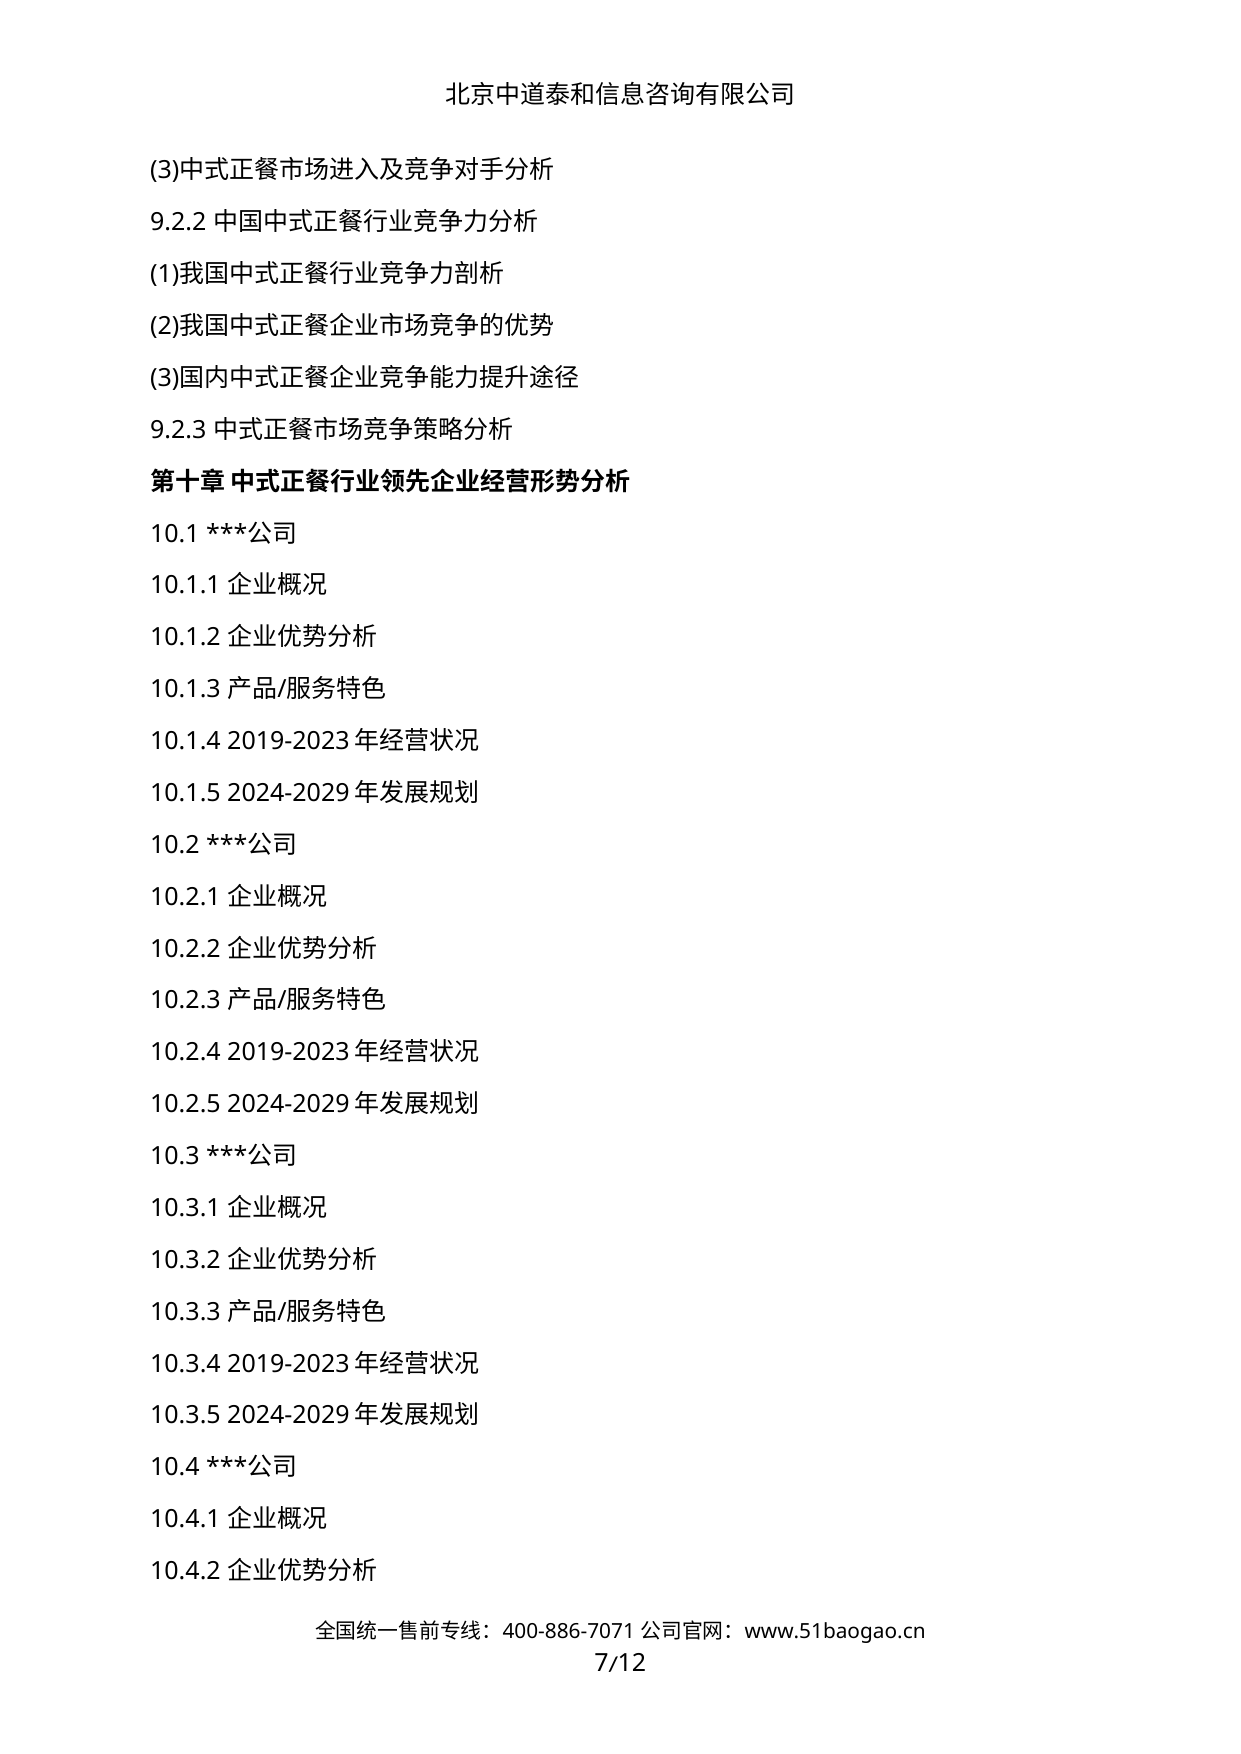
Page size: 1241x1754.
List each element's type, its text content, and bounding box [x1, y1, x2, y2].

text 10.3.3 产品/服务特色 [150, 1291, 1090, 1327]
text 10.1.4 2019-2023年经营状况 [150, 721, 1090, 757]
text 第十章 中式正餐行业领先企业经营形势分析 [150, 461, 1090, 497]
text 10.3.1 企业概况 [150, 1187, 1090, 1224]
text 10.2.4 2019-2023年经营状况 [150, 1032, 1090, 1068]
text 10.2.5 2024-2029年发展规划 [150, 1084, 1090, 1120]
text 9.2.3 中式正餐市场竞争策略分析 [150, 409, 1090, 446]
text 10.2.3 产品/服务特色 [150, 980, 1090, 1016]
text 10.3 ***公司 [150, 1136, 1090, 1172]
text 10.1.2 企业优势分析 [150, 617, 1090, 653]
text 10.2 ***公司 [150, 824, 1090, 861]
text 10.4.1 企业概况 [150, 1499, 1090, 1535]
text 10.4.2 企业优势分析 [150, 1551, 1090, 1587]
text 9.2.2 中国中式正餐行业竞争力分析 [150, 202, 1090, 238]
text 10.3.5 2024-2029年发展规划 [150, 1395, 1090, 1431]
text 10.1 ***公司 [150, 513, 1090, 549]
text (2)我国中式正餐企业市场竞争的优势 [150, 306, 1090, 342]
text 10.3.2 企业优势分析 [150, 1239, 1090, 1276]
text 10.3.4 2019-2023年经营状况 [150, 1343, 1090, 1379]
text (1)我国中式正餐行业竞争力剖析 [150, 254, 1090, 290]
text 10.2.1 企业概况 [150, 876, 1090, 912]
text 10.1.5 2024-2029年发展规划 [150, 772, 1090, 809]
text (3)中式正餐市场进入及竞争对手分析 [150, 150, 1090, 186]
text (3)国内中式正餐企业竞争能力提升途径 [150, 357, 1090, 394]
text 10.4 ***公司 [150, 1447, 1090, 1483]
text 10.1.1 企业概况 [150, 565, 1090, 601]
text 10.1.3 产品/服务特色 [150, 669, 1090, 705]
text 10.2.2 企业优势分析 [150, 928, 1090, 964]
